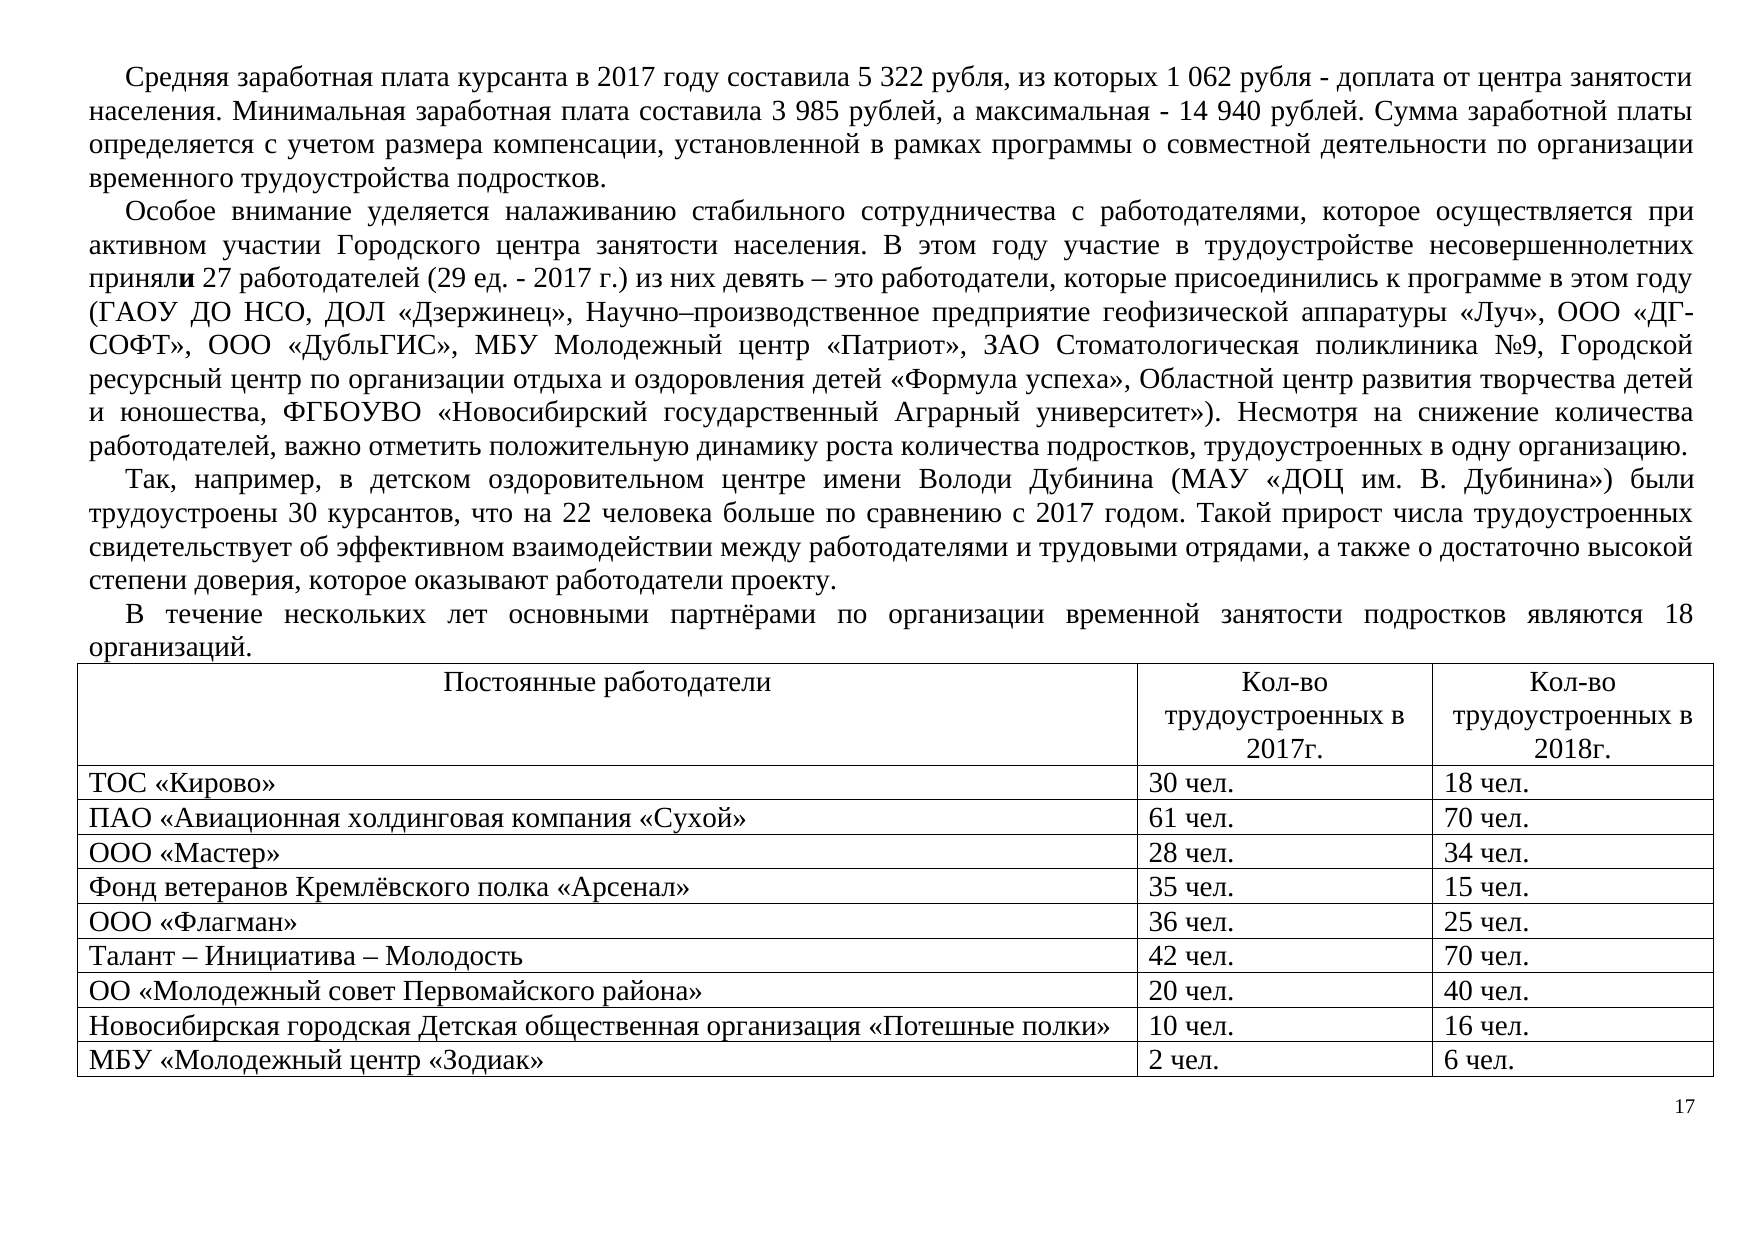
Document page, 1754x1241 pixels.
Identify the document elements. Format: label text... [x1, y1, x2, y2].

table_cell 70 чел. [1433, 939, 1713, 972]
table_cell 6 чел. [1433, 1042, 1713, 1076]
table_cell 16 чел. [1433, 1008, 1713, 1041]
table_cell ОО «Молодежный совет Первомайского района» [78, 973, 1137, 1007]
table_header Постоянные работодатели [78, 664, 1137, 764]
table_cell 10 чел. [1138, 1008, 1432, 1041]
table_cell 40 чел. [1433, 973, 1713, 1007]
text Средняя заработная плата курсанта в 2017 году составила 5 322 рубля, из которых 1 062 рубля - доплата от центра занятости населения. Минимальная заработная плата составила 3 985 рублей, а максимальная - 14 940 рублей. Сумма заработной платы определяется с учетом размера компенсации, установленной в рамках программы о совместной деятельности по организации временного трудоустройства подростков. [89, 59, 1695, 193]
table_header Кол-во трудоустроенных в 2017г. [1138, 664, 1432, 764]
table_cell 36 чел. [1138, 904, 1432, 937]
table_cell ТОС «Кирово» [78, 766, 1137, 799]
text В течение нескольких лет основными партнёрами по организации временной занятости подростков являются 18 организаций. [89, 596, 1695, 663]
table_cell 25 чел. [1433, 904, 1713, 937]
table_cell Талант – Инициатива – Молодость [78, 939, 1137, 972]
table_cell 42 чел. [1138, 939, 1432, 972]
table_cell Фонд ветеранов Кремлёвского полка «Арсенал» [78, 869, 1137, 903]
table_header Кол-во трудоустроенных в 2018г. [1433, 664, 1713, 764]
text Особое внимание уделяется налаживанию стабильного сотрудничества с работодателями, которое осуществляется при активном участии Городского центра занятости населения. В этом году участие в трудоустройстве несовершеннолетних приняли 27 работодателей (29 ед. - 2017 г.) из них девять – это работодатели, которые присоединились к программе в этом году (ГАОУ ДО НСО, ДОЛ «Дзержинец», Научно–производственное предприятие геофизической аппаратуры «Луч», ООО «ДГ-СОФТ», ООО «ДубльГИС», МБУ Молодежный центр «Патриот», ЗАО Стоматологическая поликлиника №9, Городской ресурсный центр по организации отдыха и оздоровления детей «Формула успеха», Областной центр развития творчества детей и юношества, ФГБОУВО «Новосибирский государственный Аграрный университет»). Несмотря на снижение количества работодателей, важно отметить положительную динамику роста количества подростков, трудоустроенных в одну организацию. [89, 193, 1695, 462]
table_cell 2 чел. [1138, 1042, 1432, 1076]
table_cell 18 чел. [1433, 766, 1713, 799]
table_cell 30 чел. [1138, 766, 1432, 799]
table_cell 61 чел. [1138, 800, 1432, 834]
table_cell 20 чел. [1138, 973, 1432, 1007]
table_cell ПАО «Авиационная холдинговая компания «Сухой» [78, 800, 1137, 834]
table_cell 15 чел. [1433, 869, 1713, 903]
table_cell ООО «Мастер» [78, 835, 1137, 868]
table_cell 34 чел. [1433, 835, 1713, 868]
table_cell 70 чел. [1433, 800, 1713, 834]
table_cell Новосибирская городская Детская общественная организация «Потешные полки» [78, 1008, 1137, 1041]
table_cell МБУ «Молодежный центр «Зодиак» [78, 1042, 1137, 1076]
table_cell 28 чел. [1138, 835, 1432, 868]
table_cell ООО «Флагман» [78, 904, 1137, 937]
table_cell 35 чел. [1138, 869, 1432, 903]
text Так, например, в детском оздоровительном центре имени Володи Дубинина (МАУ «ДОЦ им. В. Дубинина») были трудоустроены 30 курсантов, что на 22 человека больше по сравнению с 2017 годом. Такой прирост числа трудоустроенных свидетельствует об эффективном взаимодействии между работодателями и трудовыми отрядами, а также о достаточно высокой степени доверия, которое оказывают работодатели проекту. [89, 462, 1695, 596]
